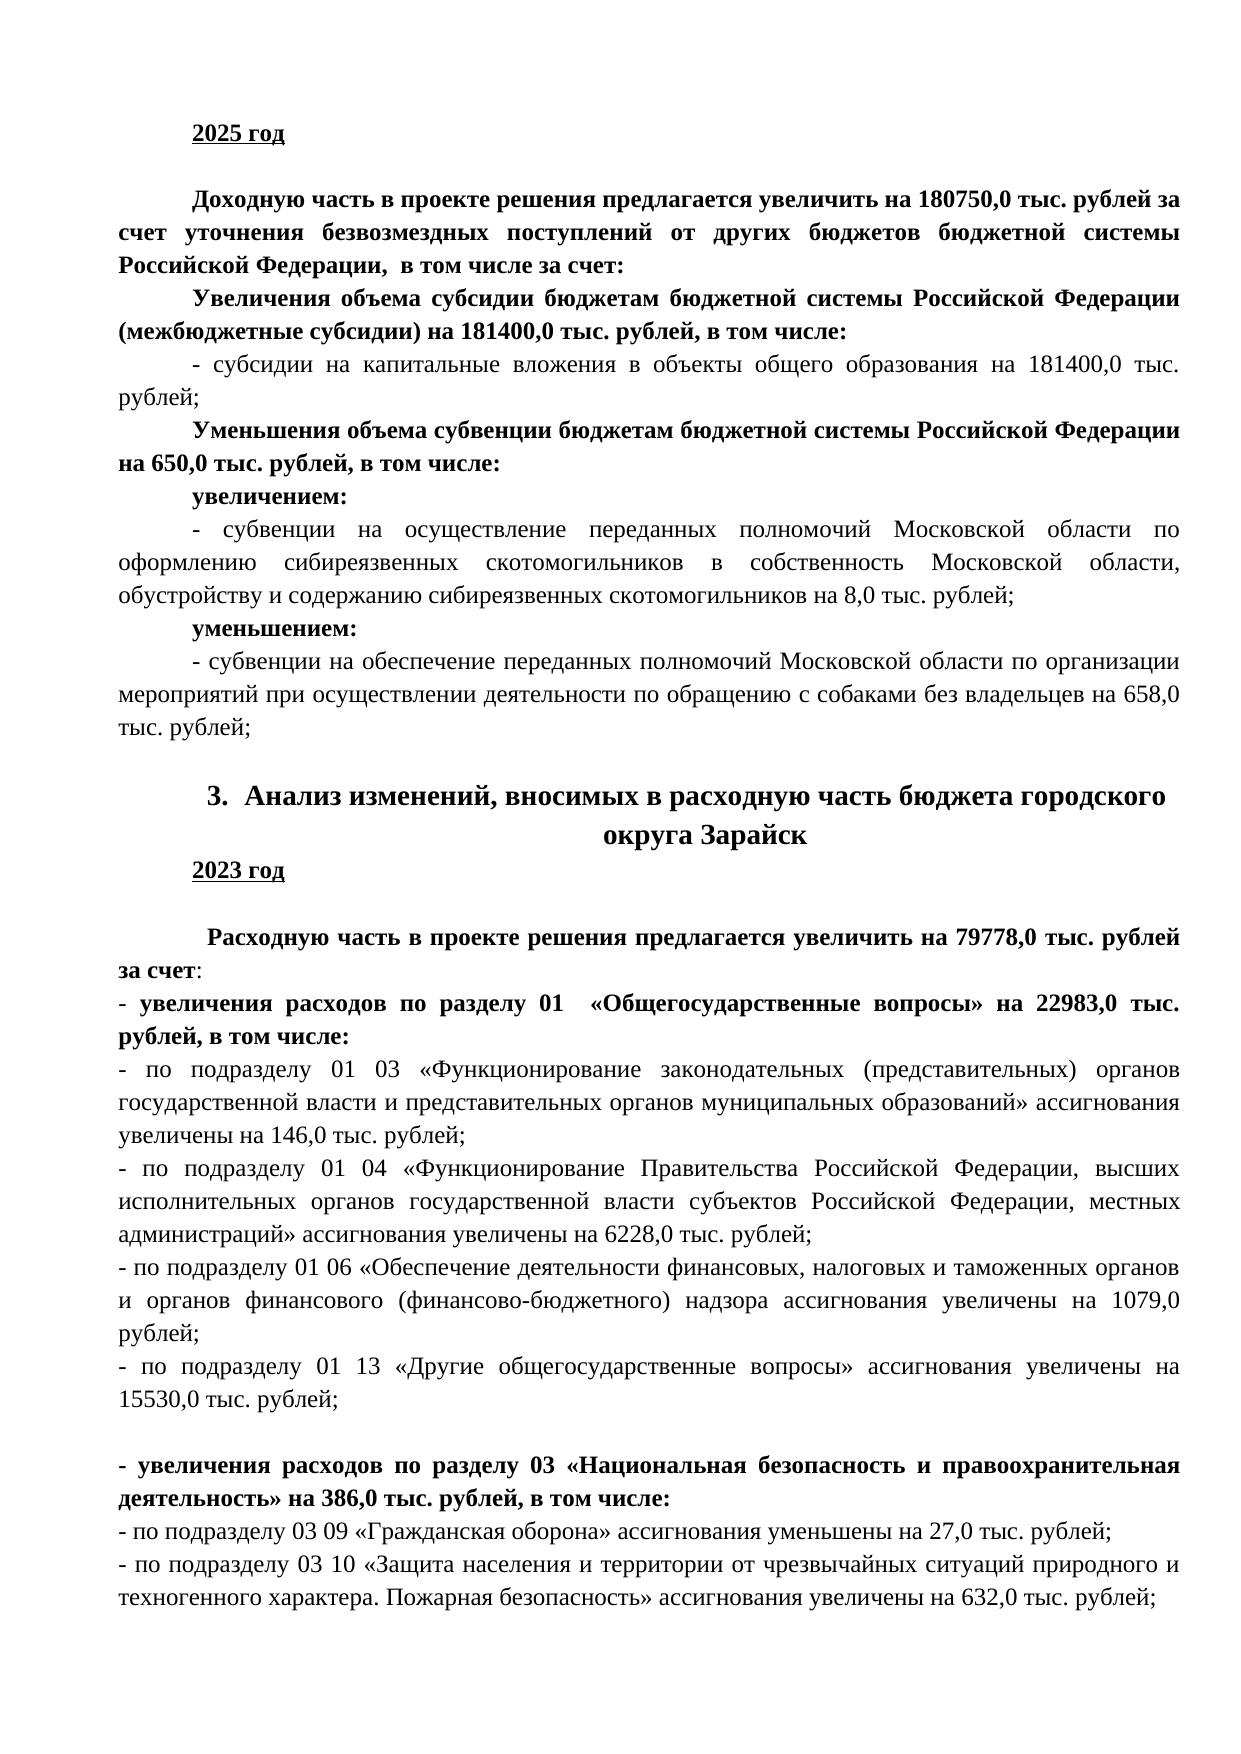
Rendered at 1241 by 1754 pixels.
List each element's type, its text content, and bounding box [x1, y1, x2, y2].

text - по подразделу 01 13 «Другие общегосударственные вопросы» ассигнования увеличены на 15530,0 тыс. рублей; [118, 1351, 1181, 1413]
text - по подразделу 01 04 «Функционирование Правительства Российской Федерации, высших исполнительных органов государственной власти субъектов Российской Федерации, местных администраций» ассигнования увеличены на 6228,0 тыс. рублей; [118, 1153, 1181, 1248]
text уменьшением: [118, 613, 1181, 642]
text - увеличения расходов по разделу 01 «Общегосударственные вопросы» на 22983,0 тыс. рублей, в том числе: [118, 988, 1181, 1049]
text - по подразделу 03 09 «Гражданская оборона» ассигнования уменьшены на 27,0 тыс. рублей; [118, 1516, 1181, 1545]
text - увеличения расходов по разделу 03 «Национальная безопасность и правоохранительная деятельность» на 386,0 тыс. рублей, в том числе: [118, 1450, 1181, 1512]
text 2025 год [118, 118, 1181, 147]
text Уменьшения объема субвенции бюджетам бюджетной системы Российской Федерации на 650,0 тыс. рублей, в том числе: [118, 415, 1181, 477]
text Расходную часть в проекте решения предлагается увеличить на 79778,0 тыс. рублей за счет: [118, 922, 1181, 983]
text Доходную часть в проекте решения предлагается увеличить на 180750,0 тыс. рублей за счет уточнения безвозмездных поступлений от других бюджетов бюджетной системы Российской Федерации, в том числе за счет: [118, 184, 1181, 279]
list Анализ изменений, вносимых в расходную часть бюджета городского округа Зарайск [192, 778, 1181, 851]
text Увеличения объема субсидии бюджетам бюджетной системы Российской Федерации (межбюджетные субсидии) на 181400,0 тыс. рублей, в том числе: [118, 283, 1181, 345]
text - по подразделу 01 06 «Обеспечение деятельности финансовых, налоговых и таможенных органов и органов финансового (финансово-бюджетного) надзора ассигнования увеличены на 1079,0 рублей; [118, 1252, 1181, 1347]
text - по подразделу 01 03 «Функционирование законодательных (представительных) органов государственной власти и представительных органов муниципальных образований» ассигнования увеличены на 146,0 тыс. рублей; [118, 1054, 1181, 1148]
text увеличением: [118, 481, 1181, 510]
text 2023 год [192, 856, 1181, 884]
text - по подразделу 03 10 «Защита населения и территории от чрезвычайных ситуаций природного и техногенного характера. Пожарная безопасность» ассигнования увеличены на 632,0 тыс. рублей; [118, 1549, 1181, 1611]
text - субсидии на капитальные вложения в объекты общего образования на 181400,0 тыс. рублей; [118, 349, 1181, 411]
text - субвенции на обеспечение переданных полномочий Московской области по организации мероприятий при осуществлении деятельности по обращению с собаками без владельцев на 658,0 тыс. рублей; [118, 646, 1181, 741]
